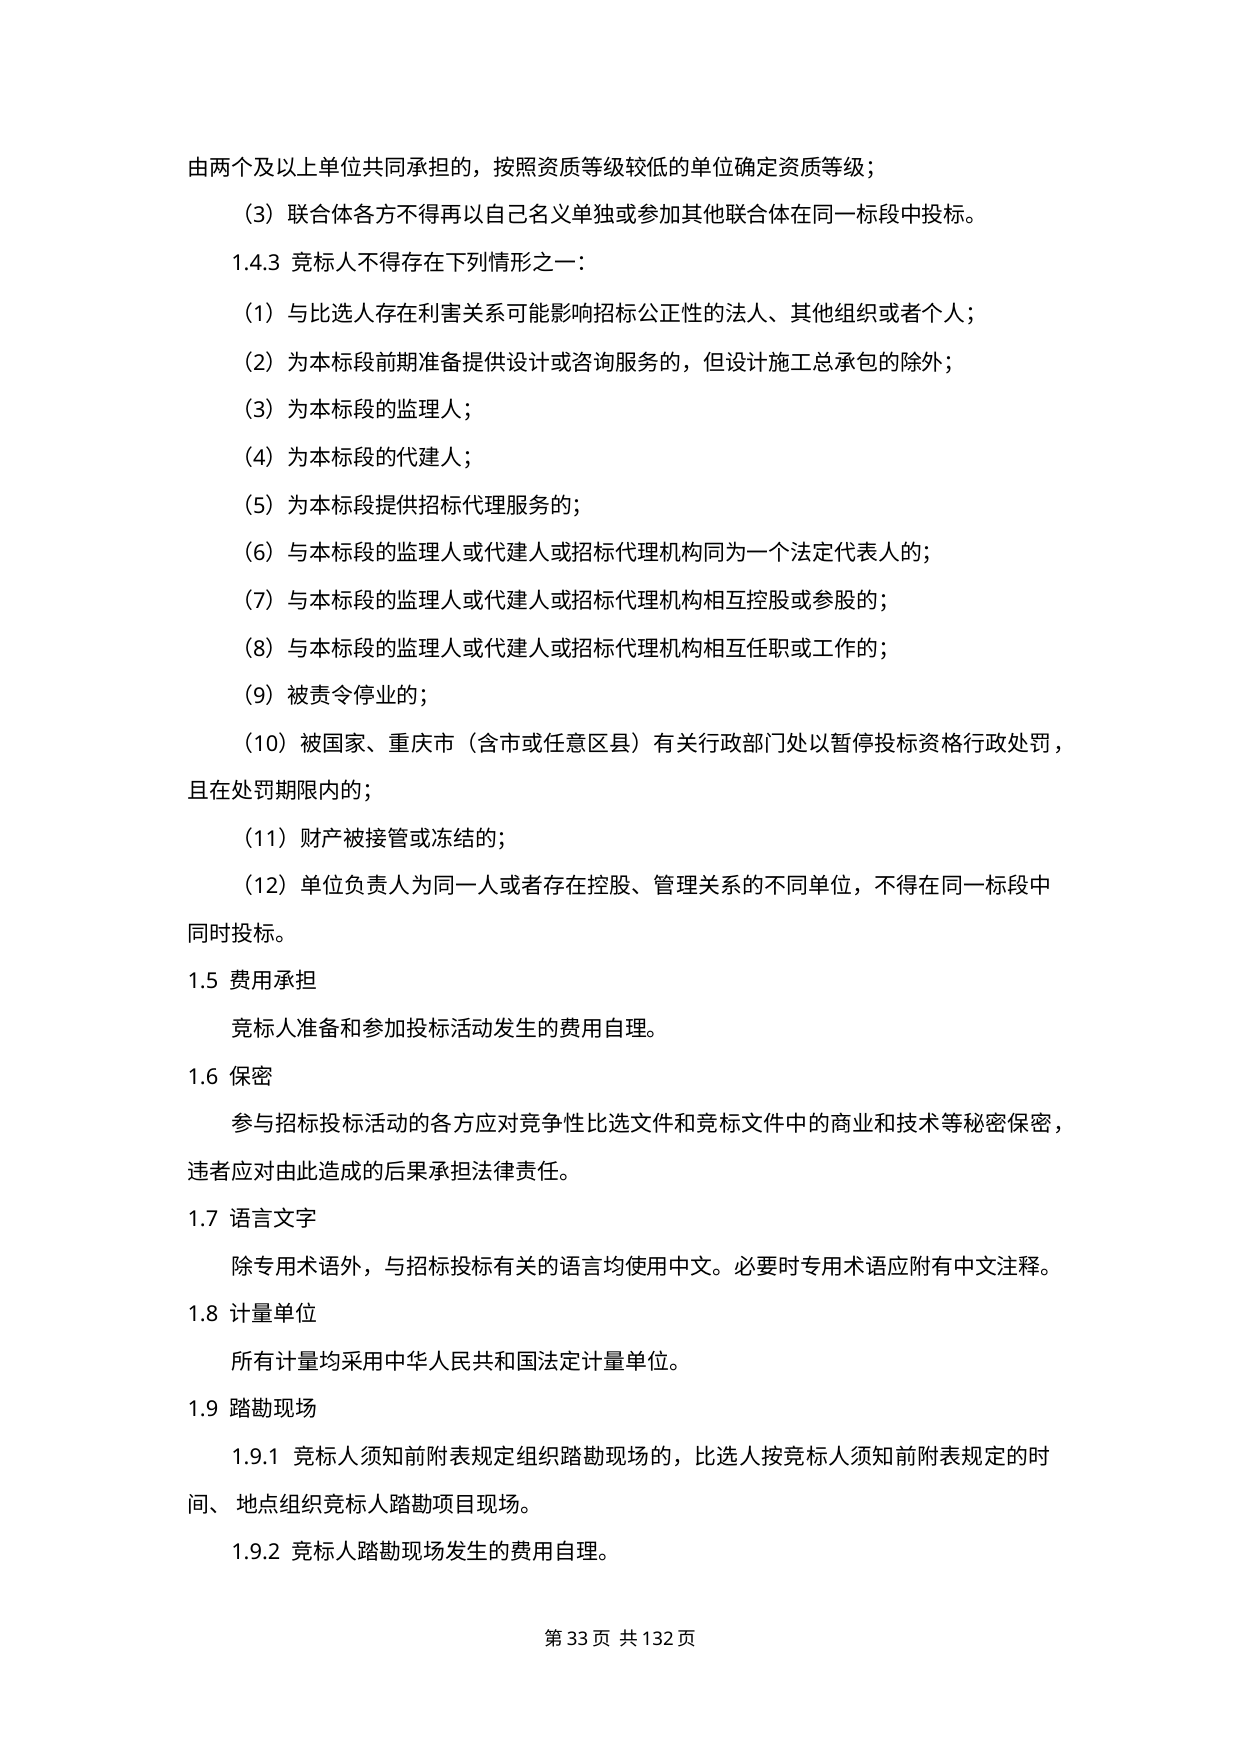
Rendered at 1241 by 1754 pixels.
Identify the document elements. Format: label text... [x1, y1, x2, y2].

text 竞标人准备和参加投标活动发生的费用自理。 [187, 1011, 1053, 1043]
text （1）与比选人存在利害关系可能影响招标公正性的法人、其他组织或者个人； [187, 293, 1053, 327]
text （3）联合体各方不得再以自己名义单独或参加其他联合体在同一标段中投标。 [187, 197, 1053, 229]
text （7）与本标段的监理人或代建人或招标代理机构相互控股或参股的； [187, 583, 1053, 615]
text （8）与本标段的监理人或代建人或招标代理机构相互任职或工作的； [187, 631, 1053, 662]
text （6）与本标段的监理人或代建人或招标代理机构同为一个法定代表人的； [187, 535, 1053, 567]
text （5）为本标段提供招标代理服务的； [187, 488, 1053, 519]
text （10）被国家、重庆市（含市或任意区县）有关行政部门处以暂停投标资格行政处罚，且在处罚期限内的； [187, 726, 1053, 805]
text 1.9.1 竞标人须知前附表规定组织踏勘现场的，比选人按竞标人须知前附表规定的时间、 地点组织竞标人踏勘项目现场。 [187, 1439, 1053, 1518]
text 1.7 语言文字 [187, 1201, 1053, 1233]
text （3）为本标段的监理人； [187, 392, 1053, 424]
text 1.6 保密 [187, 1059, 1053, 1090]
text （2）为本标段前期准备提供设计或咨询服务的，但设计施工总承包的除外； [187, 345, 1053, 377]
text 参与招标投标活动的各方应对竞争性比选文件和竞标文件中的商业和技术等秘密保密，违者应对由此造成的后果承担法律责任。 [187, 1106, 1053, 1185]
text （12）单位负责人为同一人或者存在控股、管理关系的不同单位，不得在同一标段中同时投标。 [187, 868, 1053, 948]
text 1.8 计量单位 [187, 1296, 1053, 1328]
text 除专用术语外，与招标投标有关的语言均使用中文。必要时专用术语应附有中文注释。 [187, 1249, 1053, 1281]
text （4）为本标段的代建人； [187, 440, 1053, 472]
text 1.9.2 竞标人踏勘现场发生的费用自理。 [187, 1534, 1053, 1566]
text （11）财产被接管或冻结的； [187, 821, 1053, 853]
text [187, 150, 1053, 182]
text 1.5 费用承担 [187, 963, 1053, 995]
text 所有计量均采用中华人民共和国法定计量单位。 [187, 1344, 1053, 1376]
text 1.4.3 竞标人不得存在下列情形之一： [187, 245, 1053, 277]
text 1.9 踏勘现场 [187, 1391, 1053, 1423]
text （9）被责令停业的； [187, 678, 1053, 710]
